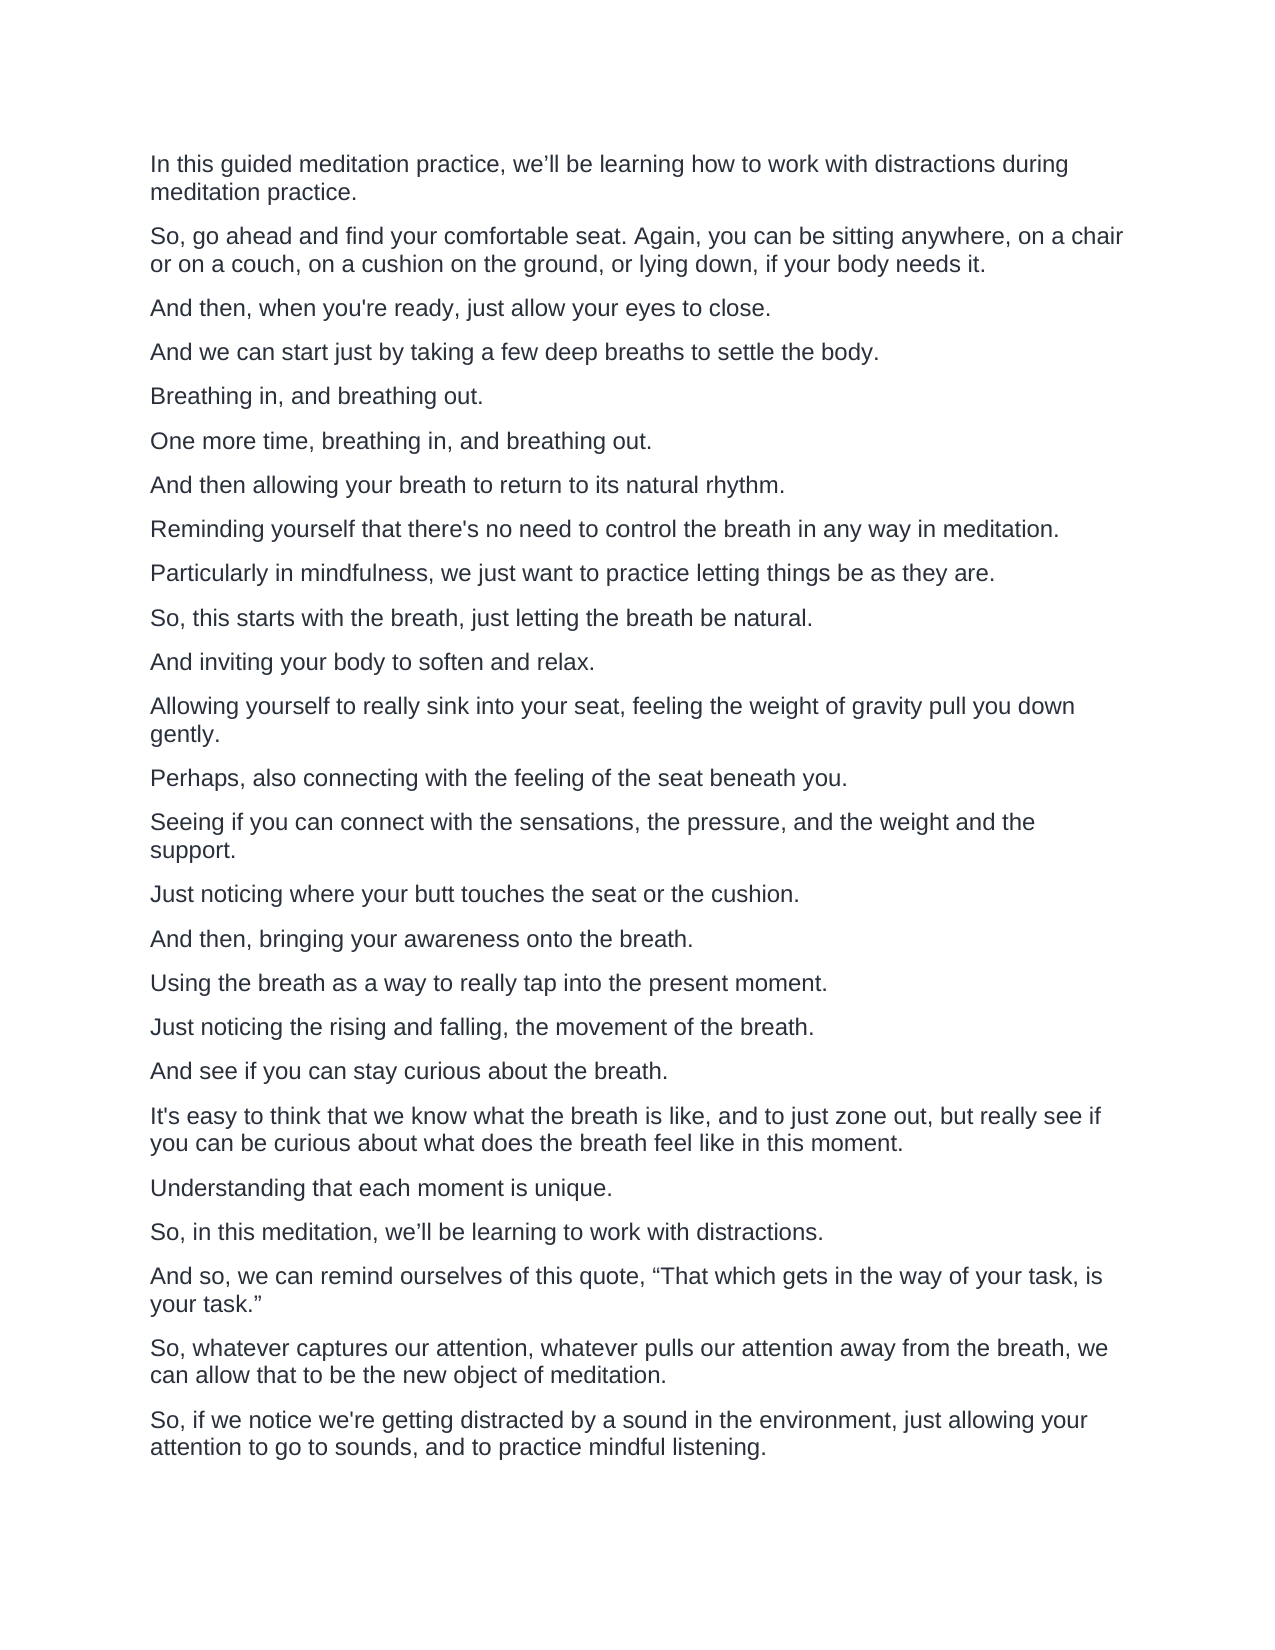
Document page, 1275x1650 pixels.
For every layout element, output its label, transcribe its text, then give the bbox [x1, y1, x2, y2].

text So, go ahead and find your comfortable seat. Again, you can be sitting anywhere, on a chair or on a couch, on a cushion on the ground, or lying down, if your body needs it. [150, 222, 1125, 277]
text Seeing if you can connect with the sensations, the pressure, and the weight and the support. [150, 808, 1125, 863]
text And we can start just by taking a few deep breaths to settle the body. [150, 338, 1125, 366]
text And see if you can stay curious about the breath. [150, 1057, 1125, 1085]
text So, whatever captures our attention, whatever pulls our attention away from the breath, we can allow that to be the new object of meditation. [150, 1334, 1125, 1389]
text Perhaps, also connecting with the feeling of the seat beneath you. [150, 764, 1125, 792]
text Just noticing the rising and falling, the movement of the breath. [150, 1013, 1125, 1041]
text Allowing yourself to really sink into your seat, feeling the weight of gravity pull you down gently. [150, 692, 1125, 747]
text In this guided meditation practice, we’ll be learning how to work with distractions during meditation practice. [150, 150, 1125, 205]
text Breathing in, and breathing out. [150, 382, 1125, 410]
text And so, we can remind ourselves of this quote, “That which gets in the way of your task, is your task.” [150, 1262, 1125, 1317]
text And inviting your body to soften and relax. [150, 648, 1125, 676]
text Reminding yourself that there's no need to control the breath in any way in meditation. [150, 515, 1125, 543]
text Particularly in mindfulness, we just want to practice letting things be as they are. [150, 559, 1125, 587]
text One more time, breathing in, and breathing out. [150, 427, 1125, 454]
text So, if we notice we're getting distracted by a sound in the environment, just allowing your attention to go to sounds, and to practice mindful listening. [150, 1406, 1125, 1461]
text Using the breath as a way to really tap into the present moment. [150, 969, 1125, 996]
text It's easy to think that we know what the breath is like, and to just zone out, but really see if you can be curious about what does the breath feel like in this moment. [150, 1102, 1125, 1157]
text And then, bringing your awareness onto the breath. [150, 924, 1125, 952]
text And then, when you're ready, just allow your eyes to close. [150, 294, 1125, 321]
text Understanding that each moment is unique. [150, 1173, 1125, 1201]
text So, in this meditation, we’ll be learning to work with distractions. [150, 1218, 1125, 1245]
text Just noticing where your butt touches the seat or the cushion. [150, 880, 1125, 908]
text So, this starts with the breath, just letting the breath be natural. [150, 604, 1125, 631]
text And then allowing your breath to return to its natural rhythm. [150, 471, 1125, 498]
